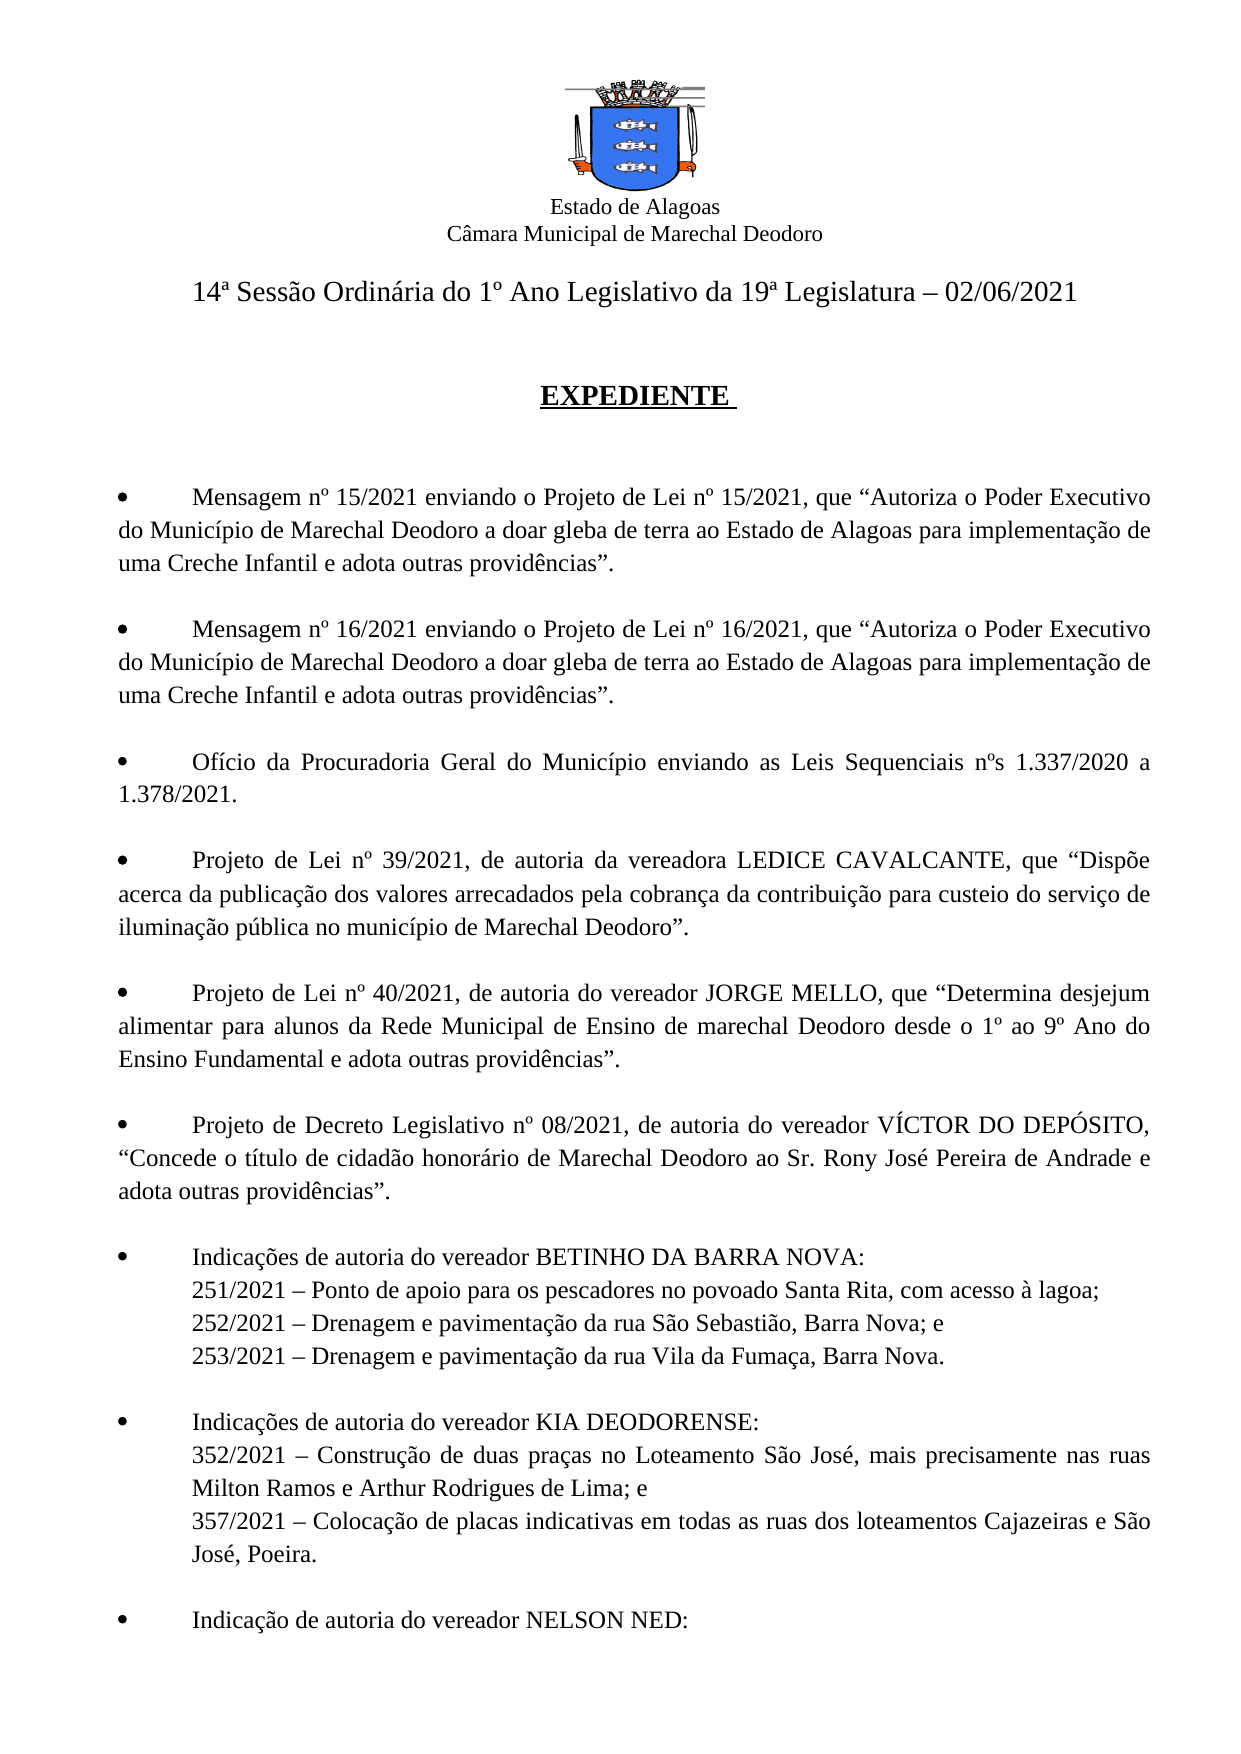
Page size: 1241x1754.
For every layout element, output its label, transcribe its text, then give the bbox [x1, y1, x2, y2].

list Projeto de Lei nº 39/2021, de autoria da vereadora LEDICE CAVALCANTE, que “Dispõe acerca da publicação dos valores arrecadados pela cobrança da contribuição para custeio do serviço de iluminação pública no município de Marechal Deodoro”. [118, 846, 1152, 940]
text EXPEDIENTE [118, 378, 1152, 411]
list 252/2021 – Drenagem e pavimentação da rua São Sebastião, Barra Nova; e [192, 1308, 1152, 1337]
list Indicação de autoria do vereador NELSON NED: [118, 1605, 1152, 1634]
list 352/2021 – Construção de duas praças no Loteamento São José, mais precisamente nas ruas Milton Ramos e Arthur Rodrigues de Lima; e [192, 1440, 1152, 1502]
text 14ª Sessão Ordinária do 1º Ano Legislativo da 19ª Legislatura – 02/06/2021 [118, 274, 1152, 307]
list Projeto de Decreto Legislativo nº 08/2021, de autoria do vereador VÍCTOR DO DEPÓSITO, “Concede o título de cidadão honorário de Marechal Deodoro ao Sr. Rony José Pereira de Andrade e adota outras providências”. [118, 1110, 1152, 1204]
picture [565, 73, 705, 194]
list 253/2021 – Drenagem e pavimentação da rua Vila da Fumaça, Barra Nova. [192, 1341, 1152, 1370]
list Indicações de autoria do vereador BETINHO DA BARRA NOVA: [118, 1242, 1152, 1271]
list Mensagem nº 15/2021 enviando o Projeto de Lei nº 15/2021, que “Autoriza o Poder Executivo do Município de Marechal Deodoro a doar gleba de terra ao Estado de Alagoas para implementação de uma Creche Infantil e adota outras providências”. [118, 482, 1152, 577]
list Mensagem nº 16/2021 enviando o Projeto de Lei nº 16/2021, que “Autoriza o Poder Executivo do Município de Marechal Deodoro a doar gleba de terra ao Estado de Alagoas para implementação de uma Creche Infantil e adota outras providências”. [118, 614, 1152, 709]
list Indicações de autoria do vereador KIA DEODORENSE: [118, 1407, 1152, 1436]
list Ofício da Procuradoria Geral do Município enviando as Leis Sequenciais nºs 1.337/2020 a 1.378/2021. [118, 747, 1152, 808]
list Projeto de Lei nº 40/2021, de autoria do vereador JORGE MELLO, que “Determina desjejum alimentar para alunos da Rede Municipal de Ensino de marechal Deodoro desde o 1º ao 9º Ano do Ensino Fundamental e adota outras providências”. [118, 978, 1152, 1072]
list 357/2021 – Colocação de placas indicativas em todas as ruas dos loteamentos Cajazeiras e São José, Poeira. [192, 1506, 1152, 1568]
list 251/2021 – Ponto de apoio para os pescadores no povoado Santa Rita, com acesso à lagoa; [192, 1275, 1152, 1304]
